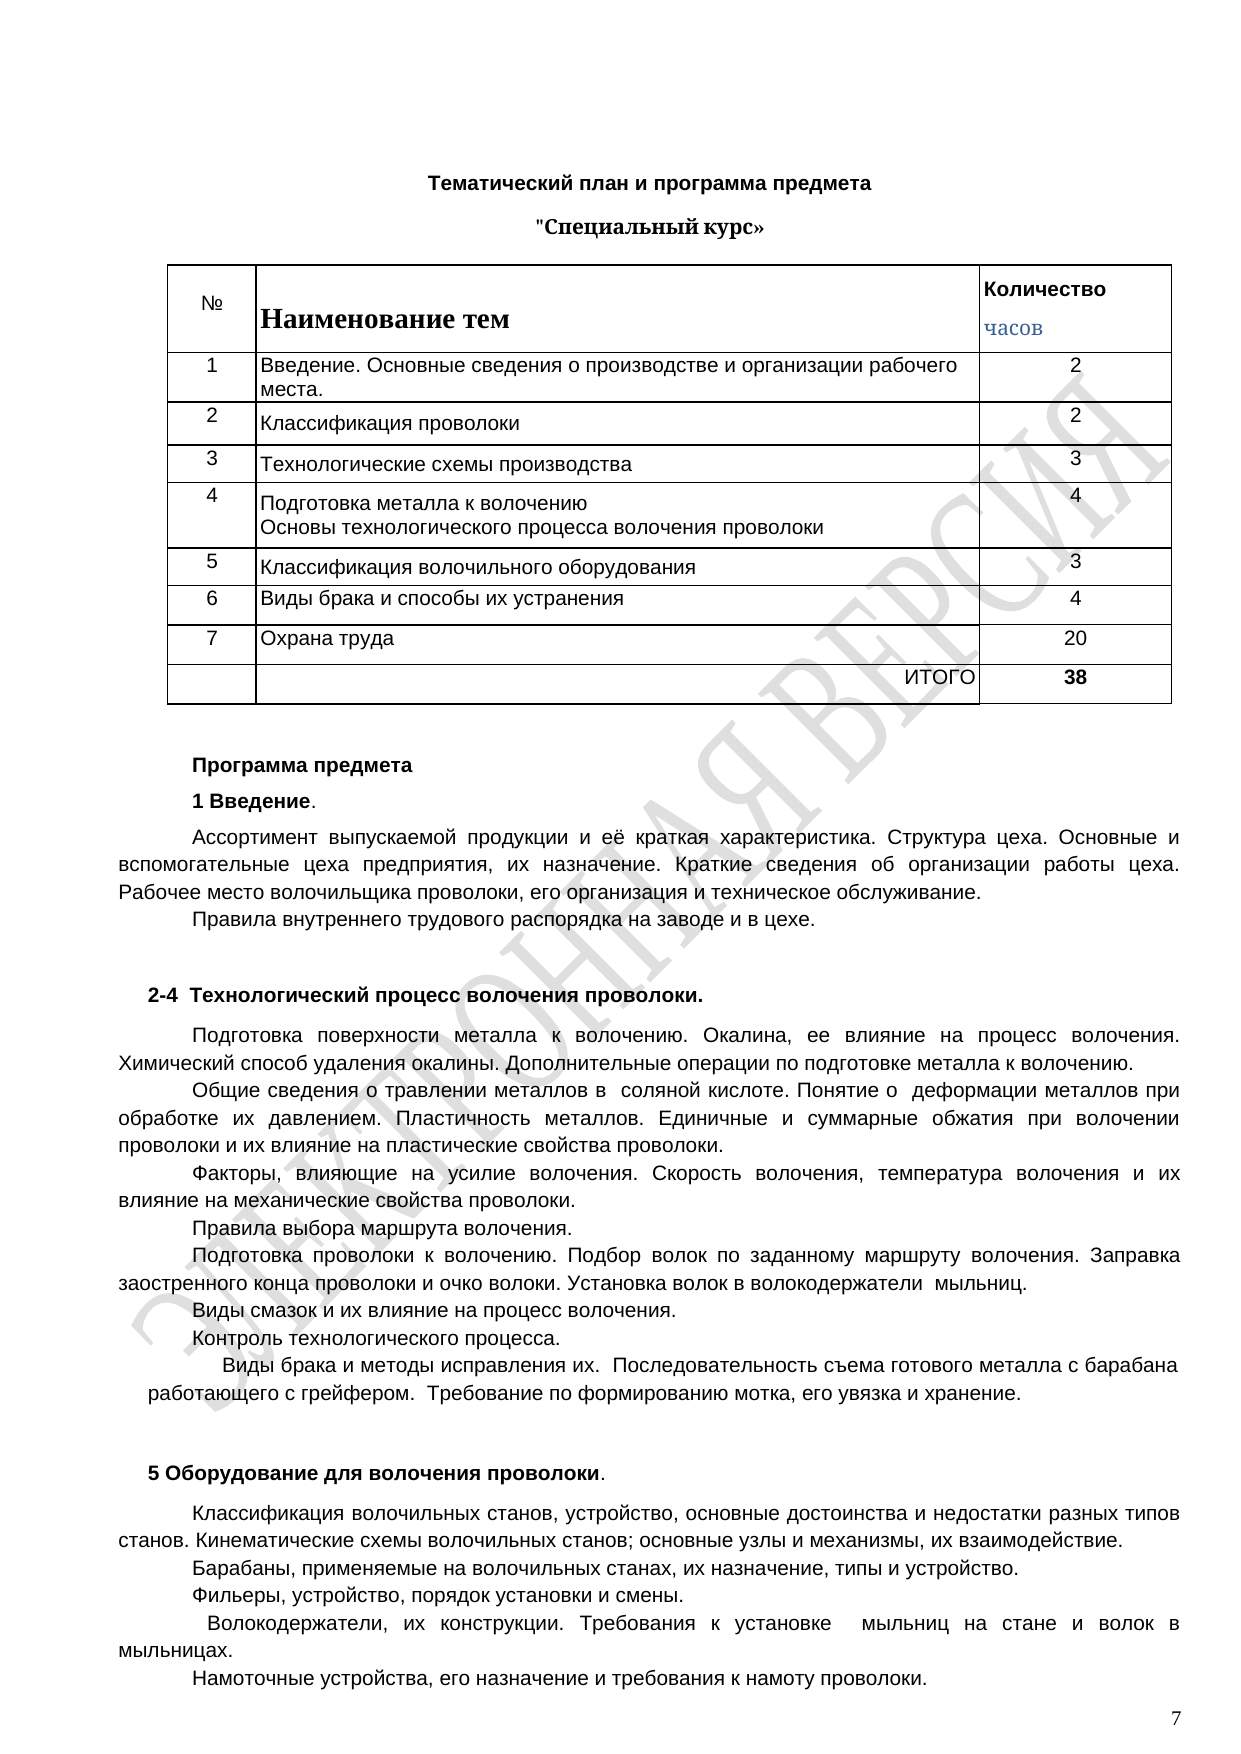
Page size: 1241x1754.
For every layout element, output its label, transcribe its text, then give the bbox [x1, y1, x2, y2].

text Фильеры, устройство, порядок установки и смены. [118, 1583, 1181, 1607]
table_cell 4 [168, 483, 255, 547]
table_header Количество часов [980, 266, 1171, 352]
text 5 Оборудование для волочения проволоки. [148, 1460, 1181, 1484]
text 1 Введение. [118, 789, 1181, 813]
text Барабаны, применяемые на волочильных станах, их назначение, типы и устройство. [118, 1555, 1181, 1579]
text Виды смазок и их влияние на процесс волочения. [118, 1298, 1181, 1322]
table_cell 5 [168, 549, 255, 584]
table_cell 7 [168, 626, 255, 664]
table_cell 38 [980, 665, 1171, 703]
table_cell 4 [980, 586, 1171, 624]
text Классификация волочильных станов, устройство, основные достоинства и недостатки разных типов станов. Кинематические схемы волочильных станов; основные узлы и механизмы, их взаимодействие. [118, 1500, 1181, 1552]
text Намоточные устройства, его назначение и требования к намоту проволоки. [118, 1665, 1181, 1689]
text Тематический план и программа предмета [118, 171, 1181, 195]
text Ассортимент выпускаемой продукции и её краткая характеристика. Структура цеха. Основные и вспомогательные цеха предприятия, их назначение. Краткие сведения об организации работы цеха. Рабочее место волочильщика проволоки, его организация и техническое обслуживание. [118, 824, 1181, 903]
table_cell Подготовка металла к волочению Основы технологического процесса волочения проволоки [257, 483, 979, 547]
table_cell 6 [168, 586, 255, 624]
text Подготовка проволоки к волочению. Подбор волок по заданному маршруту волочения. Заправка заостренного конца проволоки и очко волоки. Установка волок в волокодержатели мыльниц. [118, 1243, 1181, 1294]
table_cell Классификация волочильного оборудования [257, 549, 979, 584]
text 2-4 Технологический процесс волочения проволоки. [148, 983, 1181, 1007]
table_header Наименование тем [257, 266, 979, 352]
table_cell 2 [980, 403, 1171, 444]
table_cell [168, 665, 255, 703]
table_cell 20 [980, 625, 1171, 664]
table_cell Технологические схемы производства [257, 446, 979, 481]
table_cell Введение. Основные сведения о производстве и организации рабочего места. [257, 353, 979, 401]
table_cell Охрана труда [257, 626, 979, 664]
text Волокодержатели, их конструкции. Требования к установке мыльниц на стане и волок в мыльницах. [118, 1610, 1181, 1662]
text Программа предмета [118, 753, 1181, 777]
table_cell 2 [980, 353, 1171, 401]
table_cell 4 [980, 483, 1171, 547]
text Контроль технологического процесса. [118, 1325, 1181, 1349]
table_cell 1 [168, 353, 255, 401]
table_cell 3 [980, 549, 1171, 584]
table_cell Классификация проволоки [257, 403, 979, 444]
table_cell Виды брака и способы их устранения [257, 586, 979, 624]
text Правила выбора маршрута волочения. [118, 1215, 1181, 1239]
text Правила внутреннего трудового распорядка на заводе и в цехе. [118, 907, 1181, 931]
table_cell 2 [168, 403, 255, 444]
text Факторы, влияющие на усилие волочения. Скорость волочения, температура волочения и их влияние на механические свойства проволоки. [118, 1160, 1181, 1212]
text Общие сведения о травлении металлов в соляной кислоте. Понятие о деформации металлов при обработке их давлением. Пластичность металлов. Единичные и суммарные обжатия при волочении проволоки и их влияние на пластические свойства проволоки. [118, 1078, 1181, 1157]
table_cell 3 [980, 446, 1171, 481]
table_cell ИТОГО [257, 665, 979, 703]
text Подготовка поверхности металла к волочению. Окалина, ее влияние на процесс волочения. Химический способ удаления окалины. Дополнительные операции по подготовке металла к волочению. [118, 1023, 1181, 1074]
text Виды брака и методы исправления их. Последовательность съема готового металла с барабана работающего с грейфером. Требование по формированию мотка, его увязка и хранение. [148, 1353, 1181, 1404]
subtitle "Специальный курс» [118, 216, 1181, 240]
table_header № [168, 266, 255, 352]
table_cell 3 [168, 446, 255, 481]
